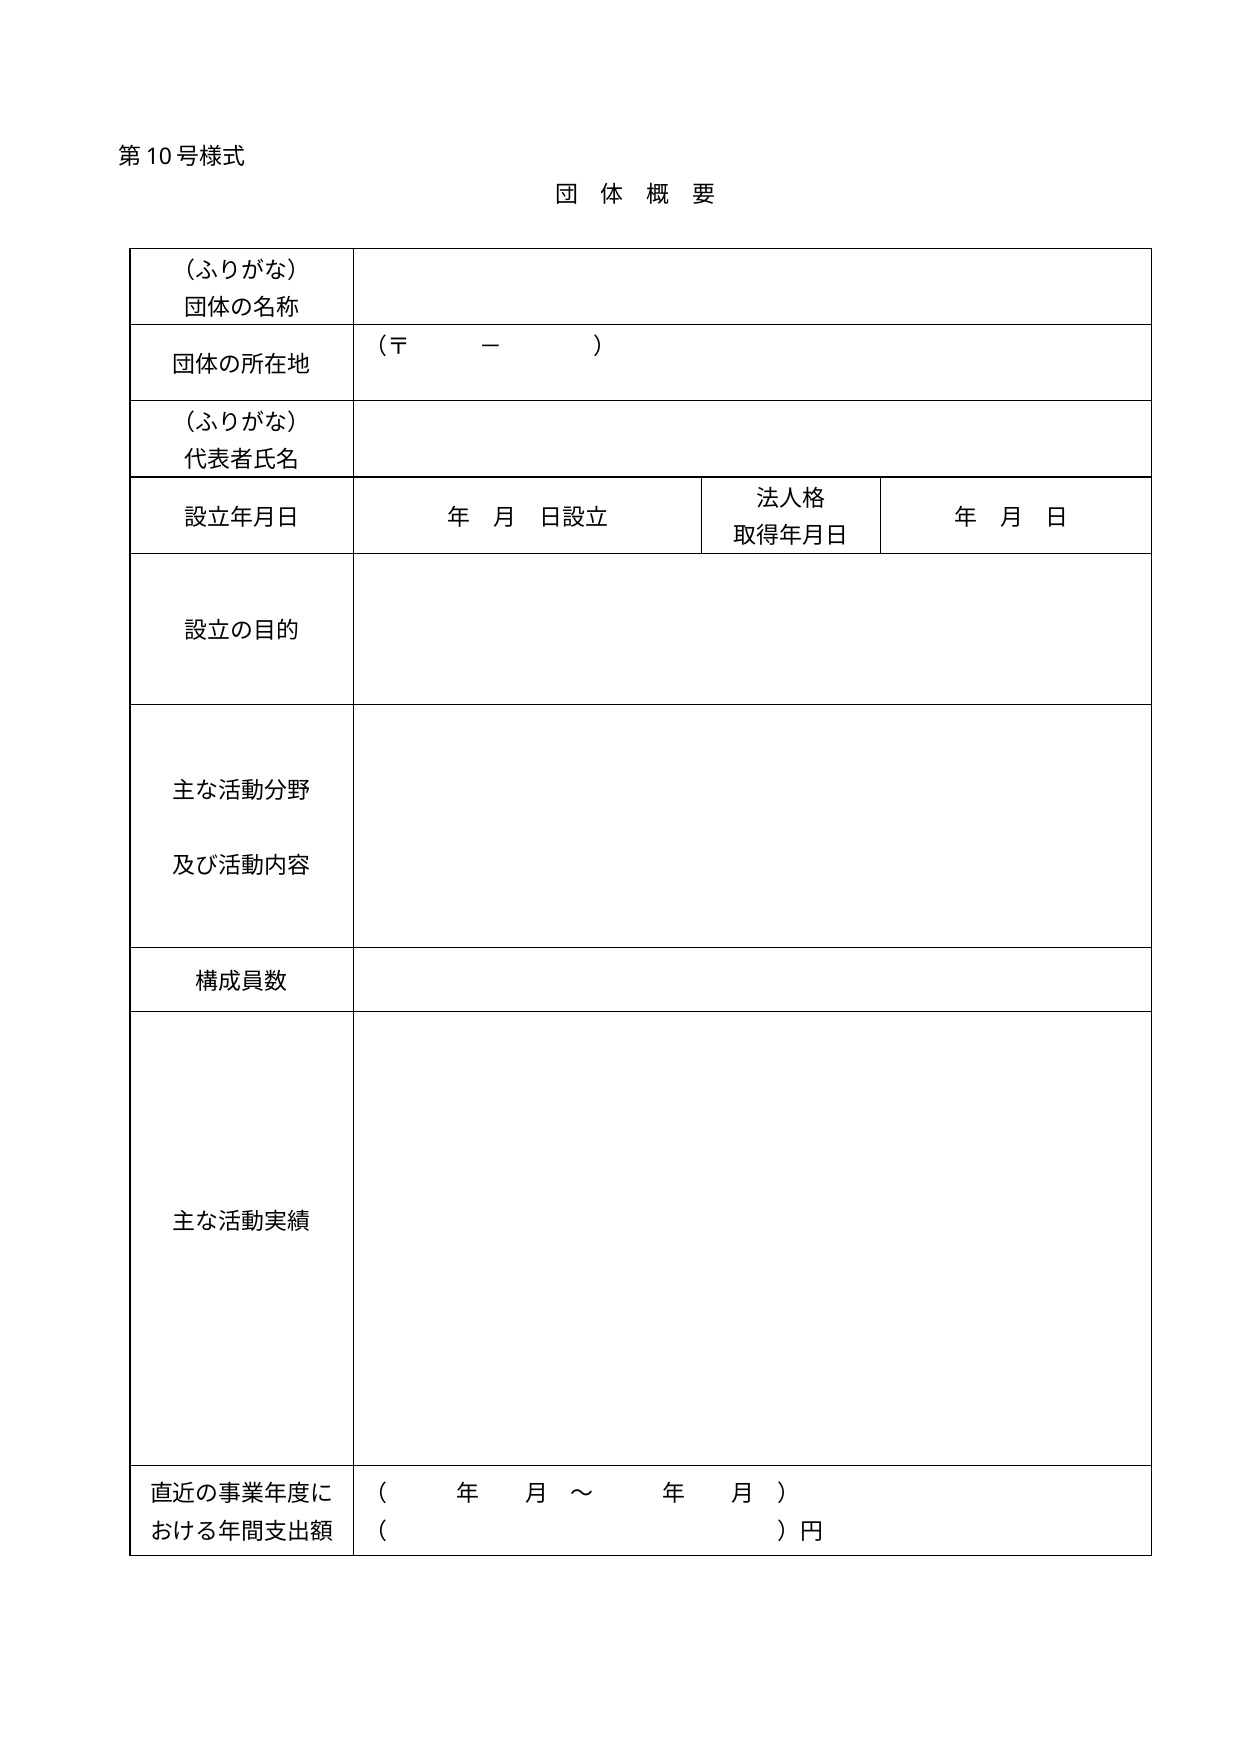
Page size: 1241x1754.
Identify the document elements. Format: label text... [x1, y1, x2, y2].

table_cell [354, 948, 1151, 1011]
table_cell （ふりがな） 代表者氏名 [131, 401, 353, 476]
table_cell 年 月 日設立 [354, 478, 701, 552]
table_cell 団体の所在地 [131, 325, 353, 400]
table_cell 法人格 取得年月日 [702, 478, 880, 552]
table_cell 主な活動実績 [131, 1012, 353, 1465]
table_header （ふりがな） 団体の名称 [131, 249, 353, 324]
table_cell 主な活動分野 及び活動内容 [131, 705, 353, 947]
table_cell （〒 － ） [354, 325, 1151, 400]
table_cell [354, 705, 1151, 947]
table_cell [354, 554, 1151, 703]
table_cell 設立の目的 [131, 554, 353, 703]
table_cell 直近の事業年度における年間支出額 [131, 1466, 353, 1555]
table_cell 構成員数 [131, 948, 353, 1011]
table_cell [354, 401, 1151, 476]
text 第10号様式 [118, 136, 1152, 173]
table_cell 年 月 日 [881, 478, 1151, 552]
table_cell 設立年月日 [131, 478, 353, 552]
text 団 体 概 要 [118, 173, 1152, 211]
table_cell （ 年 月 ～ 年 月 ） （ ）円 [354, 1466, 1151, 1555]
table_cell [354, 1012, 1151, 1465]
table_header [354, 249, 1151, 324]
